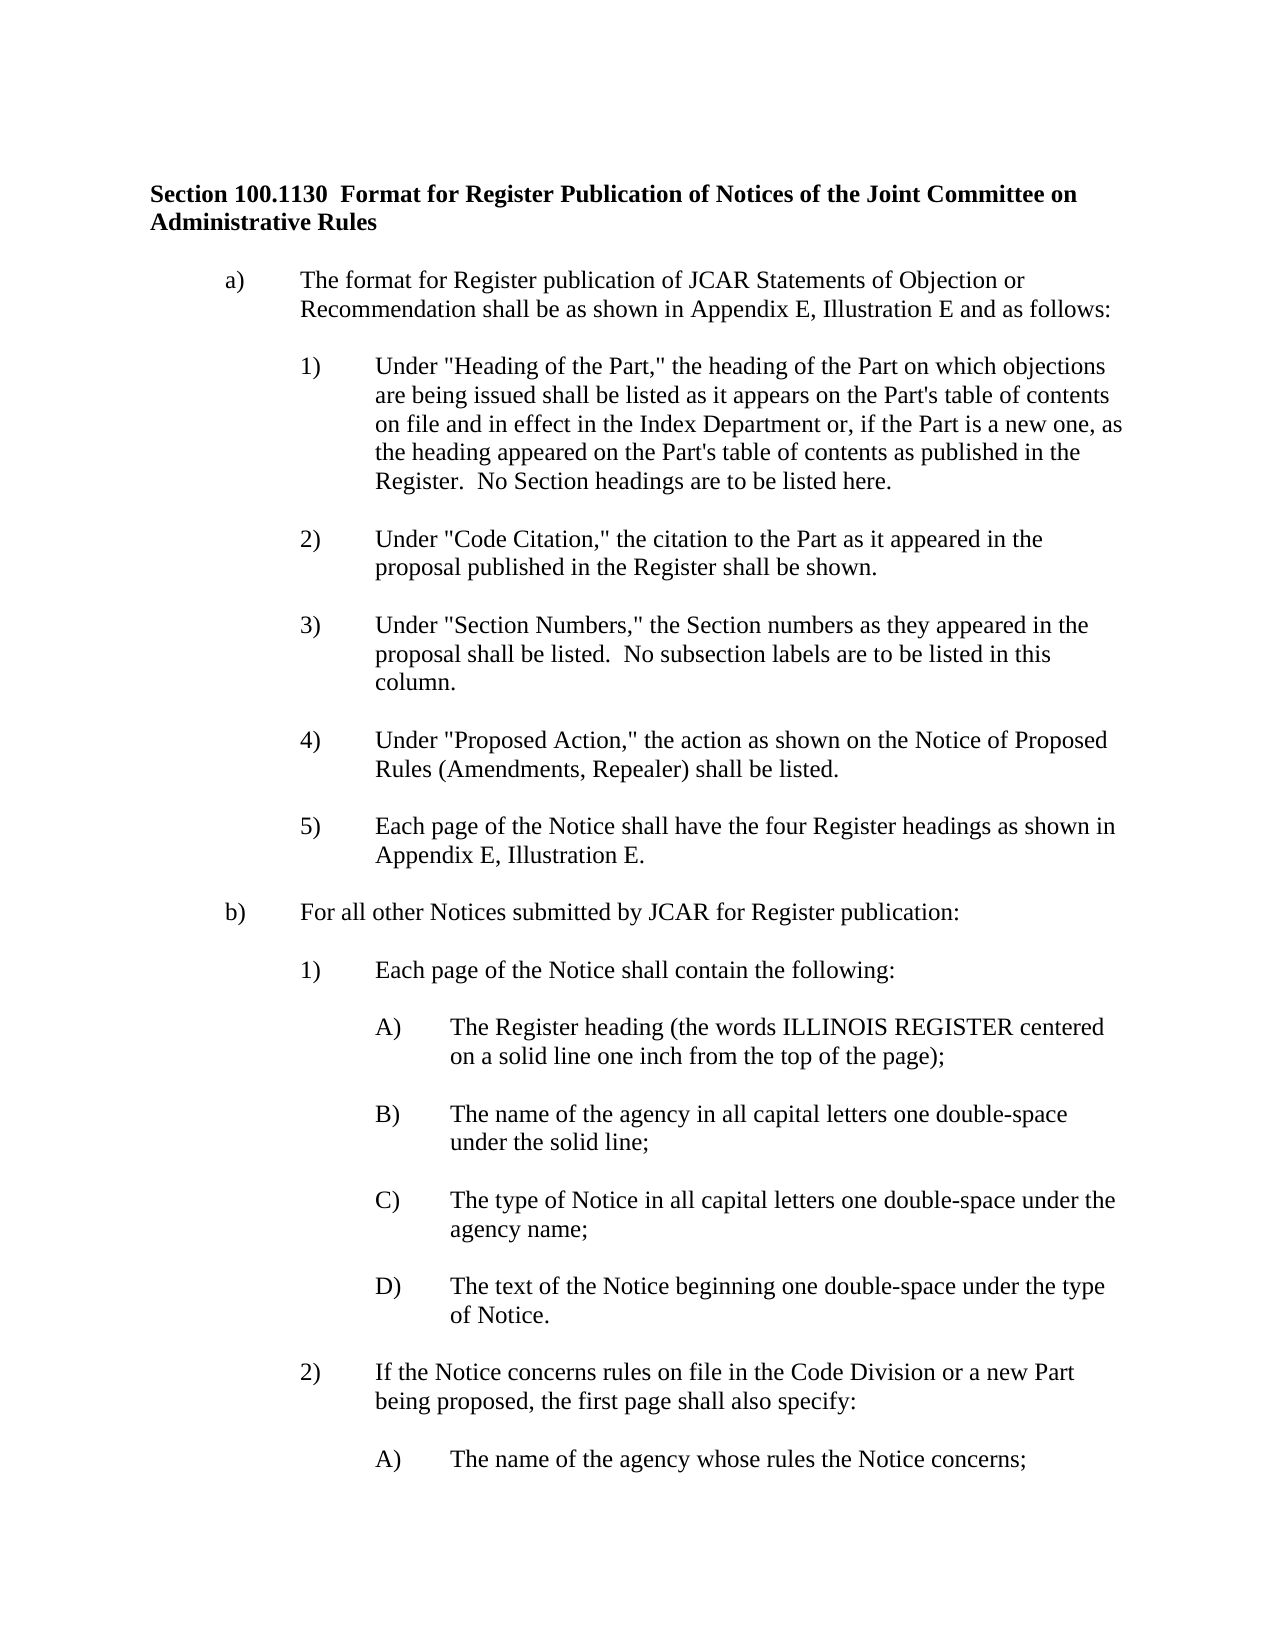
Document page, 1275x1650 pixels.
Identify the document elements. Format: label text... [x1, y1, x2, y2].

text B) The name of the agency in all capital letters one double-space under the solid line; [375, 1099, 1125, 1156]
text A) The name of the agency whose rules the Notice concerns; [375, 1444, 1125, 1472]
text 1) Each page of the Notice shall contain the following: [225, 955, 1125, 984]
text 4) Under "Proposed Action," the action as shown on the Notice of Proposed Rules (Amendments, Repealer) shall be listed. [300, 725, 1125, 782]
text 3) Under "Section Numbers," the Section numbers as they appeared in the proposal shall be listed. No subsection labels are to be listed in this column. [300, 610, 1125, 696]
text 2) Under "Code Citation," the citation to the Part as it appeared in the proposal published in the Register shall be shown. [300, 524, 1125, 581]
text A) The Register heading (the words ILLINOIS REGISTER centered on a solid line one inch from the top of the page); [375, 1012, 1125, 1070]
text 1) Under "Heading of the Part," the heading of the Part on which objections are being issued shall be listed as it appears on the Part's table of contents on file and in effect in the Index Department or, if the Part is a new one, as the heading appeared on the Part's table of contents as published in the Register. No Section headings are to be listed here. [300, 351, 1125, 495]
text 2) If the Notice concerns rules on file in the Code Division or a new Part being proposed, the first page shall also specify: [300, 1357, 1125, 1415]
text b) For all other Notices submitted by JCAR for Register publication: [150, 897, 1125, 926]
text Section 100.1130 Format for Register Publication of Notices of the Joint Committee on Administrative Rules [150, 179, 1125, 236]
text 5) Each page of the Notice shall have the four Register headings as shown in Appendix E, Illustration E. [300, 811, 1125, 869]
text C) The type of Notice in all capital letters one double-space under the agency name; [375, 1185, 1125, 1242]
text a) The format for Register publication of JCAR Statements of Objection or Recommendation shall be as shown in Appendix E, Illustration E and as follows: [225, 265, 1125, 322]
text D) The text of the Notice beginning one double-space under the type of Notice. [375, 1271, 1125, 1329]
